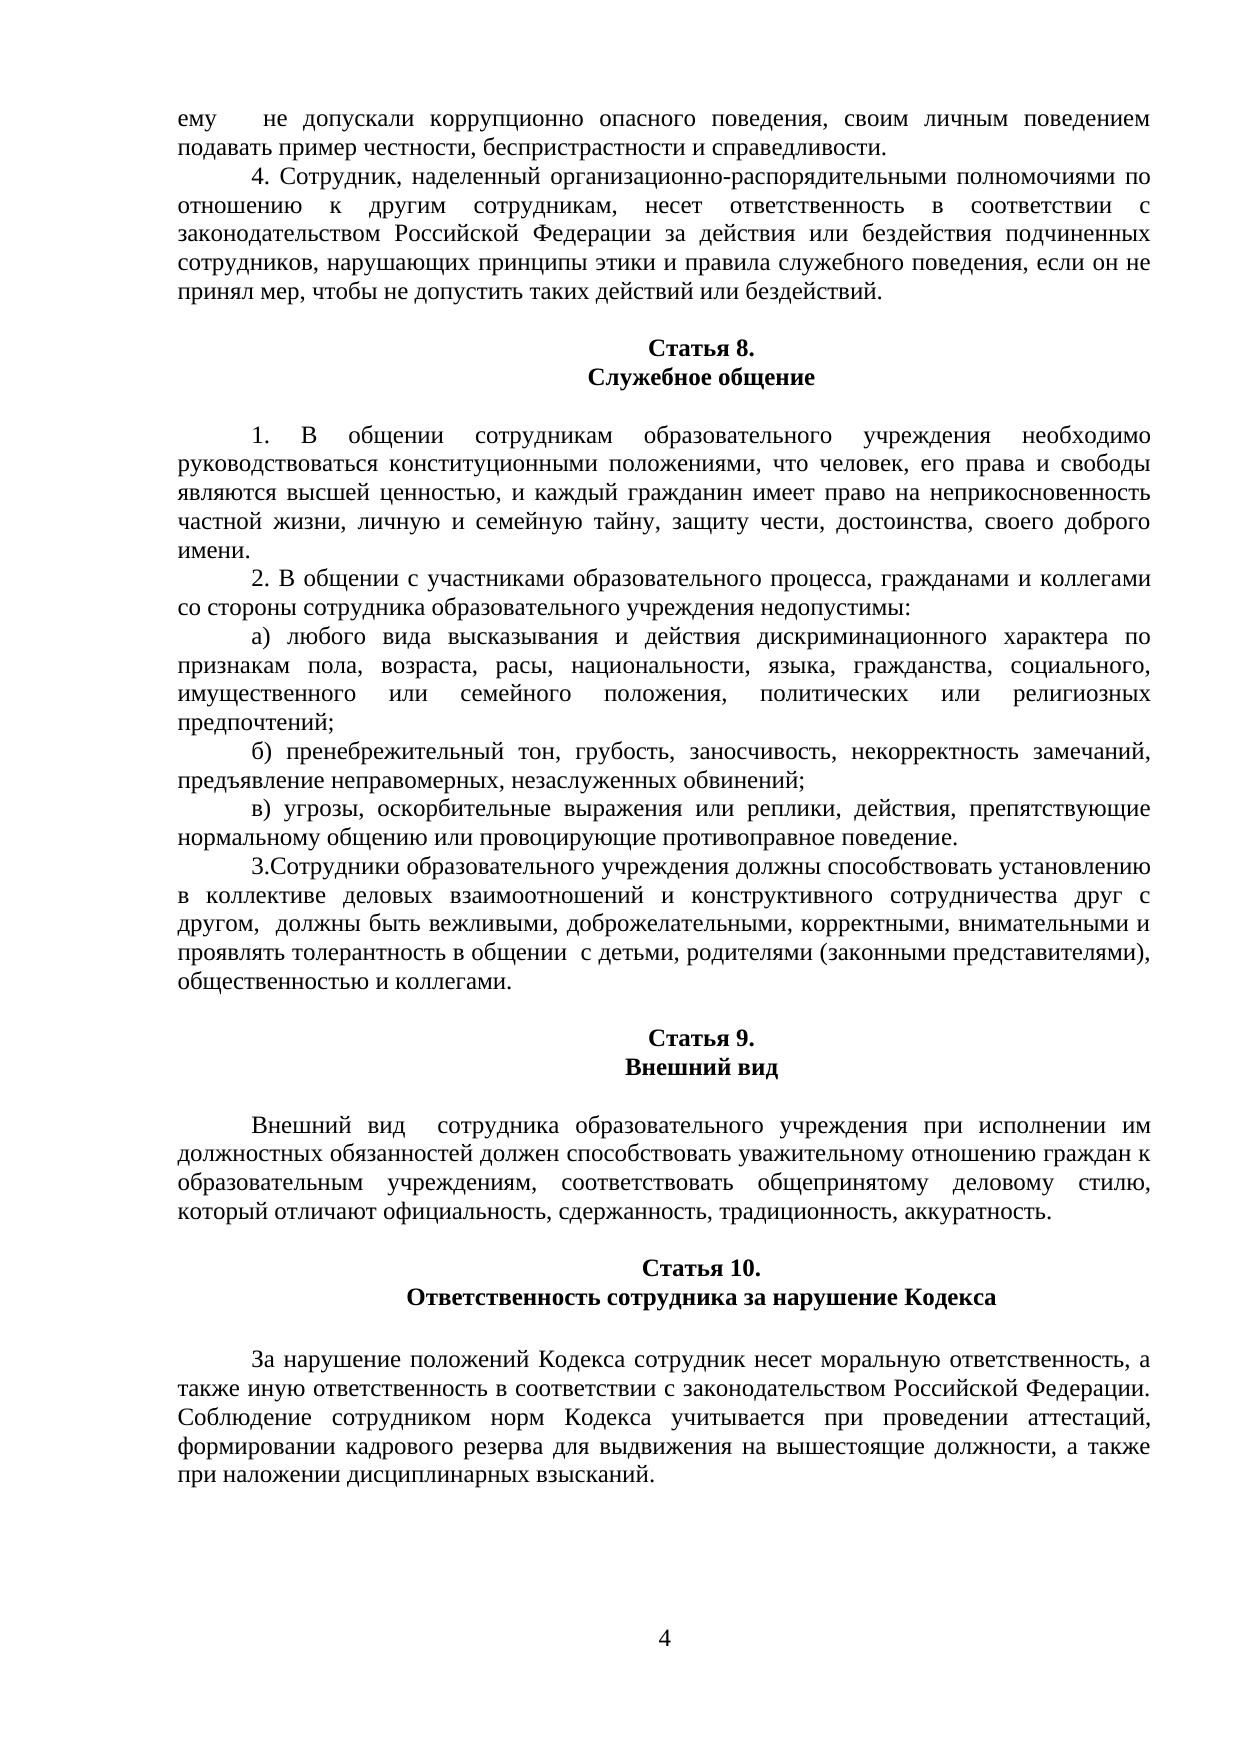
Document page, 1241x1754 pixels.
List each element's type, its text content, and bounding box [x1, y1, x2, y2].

text За нарушение положений Кодекса сотрудник несет моральную ответственность, а также иную ответственность в соответствии с законодательством Российской Федерации. Соблюдение сотрудником норм Кодекса учитывается при проведении аттестаций, формировании кадрового резерва для выдвижения на вышестоящие должности, а также при наложении дисциплинарных взысканий. [177, 1344, 1152, 1488]
text 3.Сотрудники образовательного учреждения должны способствовать установлению в коллективе деловых взаимоотношений и конструктивного сотрудничества друг с другом, должны быть вежливыми, доброжелательными, корректными, внимательными и проявлять толерантность в общении с детьми, родителями (законными представителями), общественностью и коллегами. [177, 851, 1152, 995]
text 1. В общении сотрудникам образовательного учреждения необходимо руководствоваться конституционными положениями, что человек, его права и свободы являются высшей ценностью, и каждый гражданин имеет право на неприкосновенность частной жизни, личную и семейную тайну, защиту чести, достоинства, своего доброго имени. [177, 420, 1152, 563]
text Ответственность сотрудника за нарушение Кодекса [177, 1282, 1152, 1311]
text Статья 10. [177, 1253, 1152, 1282]
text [177, 103, 1152, 161]
text Служебное общение [177, 362, 1152, 391]
text Внешний вид сотрудника образовательного учреждения при исполнении им должностных обязанностей должен способствовать уважительному отношению граждан к образовательным учреждениям, соответствовать общепринятому деловому стилю, который отличают официальность, сдержанность, традиционность, аккуратность. [177, 1110, 1152, 1225]
text 2. В общении с участниками образовательного процесса, гражданами и коллегами со стороны сотрудника образовательного учреждения недопустимы: [177, 563, 1152, 621]
text б) пренебрежительный тон, грубость, заносчивость, некорректность замечаний, предъявление неправомерных, незаслуженных обвинений; [177, 736, 1152, 793]
text Статья 9. [177, 1023, 1152, 1052]
text в) угрозы, оскорбительные выражения или реплики, действия, препятствующие нормальному общению или провоцирующие противоправное поведение. [177, 793, 1152, 851]
text 4. Сотрудник, наделенный организационно-распорядительными полномочиями по отношению к другим сотрудникам, несет ответственность в соответствии с законодательством Российской Федерации за действия или бездействия подчиненных сотрудников, нарушающих принципы этики и правила служебного поведения, если он не принял мер, чтобы не допустить таких действий или бездействий. [177, 161, 1152, 305]
text Внешний вид [177, 1052, 1152, 1081]
text Статья 8. [177, 333, 1152, 362]
text а) любого вида высказывания и действия дискриминационного характера по признакам пола, возраста, расы, национальности, языка, гражданства, социального, имущественного или семейного положения, политических или религиозных предпочтений; [177, 621, 1152, 736]
